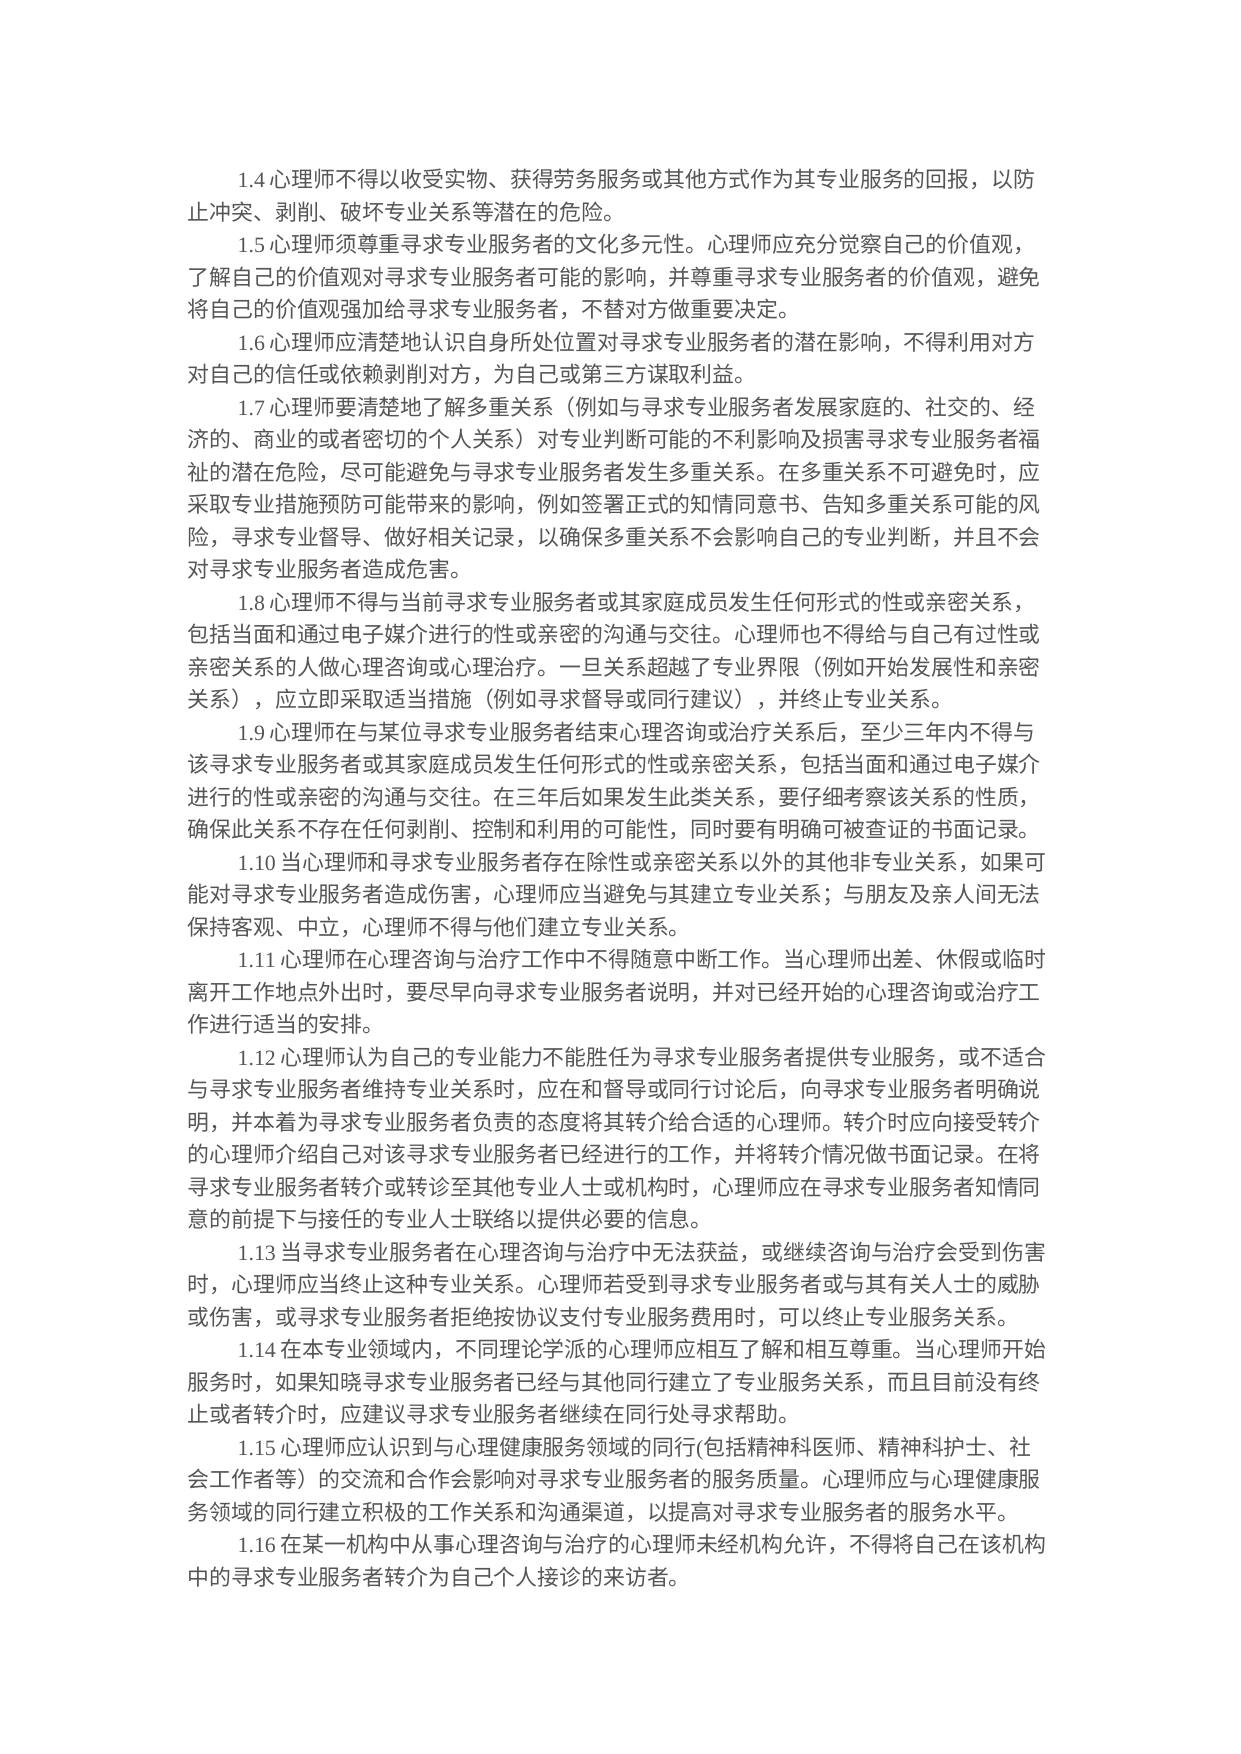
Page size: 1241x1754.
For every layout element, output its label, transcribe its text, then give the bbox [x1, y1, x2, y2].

text 1.15心理师应认识到与心理健康服务领域的同行(包括精神科医师、精神科护士、社会工作者等）的交流和合作会影响对寻求专业服务者的服务质量。心理师应与心理健康服务领域的同行建立积极的工作关系和沟通渠道，以提高对寻求专业服务者的服务水平。 [187, 1429, 1053, 1527]
text 1.6心理师应清楚地认识自身所处位置对寻求专业服务者的潜在影响，不得利用对方对自己的信任或依赖剥削对方，为自己或第三方谋取利益。 [187, 324, 1053, 389]
text 1.10当心理师和寻求专业服务者存在除性或亲密关系以外的其他非专业关系，如果可能对寻求专业服务者造成伤害，心理师应当避免与其建立专业关系；与朋友及亲人间无法保持客观、中立，心理师不得与他们建立专业关系。 [187, 844, 1053, 942]
text 1.5心理师须尊重寻求专业服务者的文化多元性。心理师应充分觉察自己的价值观，了解自己的价值观对寻求专业服务者可能的影响，并尊重寻求专业服务者的价值观，避免将自己的价值观强加给寻求专业服务者，不替对方做重要决定。 [187, 227, 1053, 324]
text 1.4心理师不得以收受实物、获得劳务服务或其他方式作为其专业服务的回报，以防止冲突、剥削、破坏专业关系等潜在的危险。 [187, 162, 1053, 227]
text 1.8心理师不得与当前寻求专业服务者或其家庭成员发生任何形式的性或亲密关系，包括当面和通过电子媒介进行的性或亲密的沟通与交往。心理师也不得给与自己有过性或亲密关系的人做心理咨询或心理治疗。一旦关系超越了专业界限（例如开始发展性和亲密关系），应立即采取适当措施（例如寻求督导或同行建议），并终止专业关系。 [187, 584, 1053, 714]
text 1.12心理师认为自己的专业能力不能胜任为寻求专业服务者提供专业服务，或不适合与寻求专业服务者维持专业关系时，应在和督导或同行讨论后，向寻求专业服务者明确说明，并本着为寻求专业服务者负责的态度将其转介给合适的心理师。转介时应向接受转介的心理师介绍自己对该寻求专业服务者已经进行的工作，并将转介情况做书面记录。在将寻求专业服务者转介或转诊至其他专业人士或机构时，心理师应在寻求专业服务者知情同意的前提下与接任的专业人士联络以提供必要的信息。 [187, 1039, 1053, 1234]
text 1.11心理师在心理咨询与治疗工作中不得随意中断工作。当心理师出差、休假或临时离开工作地点外出时，要尽早向寻求专业服务者说明，并对已经开始的心理咨询或治疗工作进行适当的安排。 [187, 942, 1053, 1039]
text 1.13当寻求专业服务者在心理咨询与治疗中无法获益，或继续咨询与治疗会受到伤害时，心理师应当终止这种专业关系。心理师若受到寻求专业服务者或与其有关人士的威胁或伤害，或寻求专业服务者拒绝按协议支付专业服务费用时，可以终止专业服务关系。 [187, 1234, 1053, 1332]
text 1.7心理师要清楚地了解多重关系（例如与寻求专业服务者发展家庭的、社交的、经济的、商业的或者密切的个人关系）对专业判断可能的不利影响及损害寻求专业服务者福祉的潜在危险，尽可能避免与寻求专业服务者发生多重关系。在多重关系不可避免时，应采取专业措施预防可能带来的影响，例如签署正式的知情同意书、告知多重关系可能的风险，寻求专业督导、做好相关记录，以确保多重关系不会影响自己的专业判断，并且不会对寻求专业服务者造成危害。 [187, 389, 1053, 584]
text 1.9心理师在与某位寻求专业服务者结束心理咨询或治疗关系后，至少三年内不得与该寻求专业服务者或其家庭成员发生任何形式的性或亲密关系，包括当面和通过电子媒介进行的性或亲密的沟通与交往。在三年后如果发生此类关系，要仔细考察该关系的性质，确保此关系不存在任何剥削、控制和利用的可能性，同时要有明确可被查证的书面记录。 [187, 714, 1053, 844]
text 1.16在某一机构中从事心理咨询与治疗的心理师未经机构允许，不得将自己在该机构中的寻求专业服务者转介为自己个人接诊的来访者。 [187, 1527, 1053, 1592]
text 1.14在本专业领域内，不同理论学派的心理师应相互了解和相互尊重。当心理师开始服务时，如果知晓寻求专业服务者已经与其他同行建立了专业服务关系，而且目前没有终止或者转介时，应建议寻求专业服务者继续在同行处寻求帮助。 [187, 1332, 1053, 1429]
